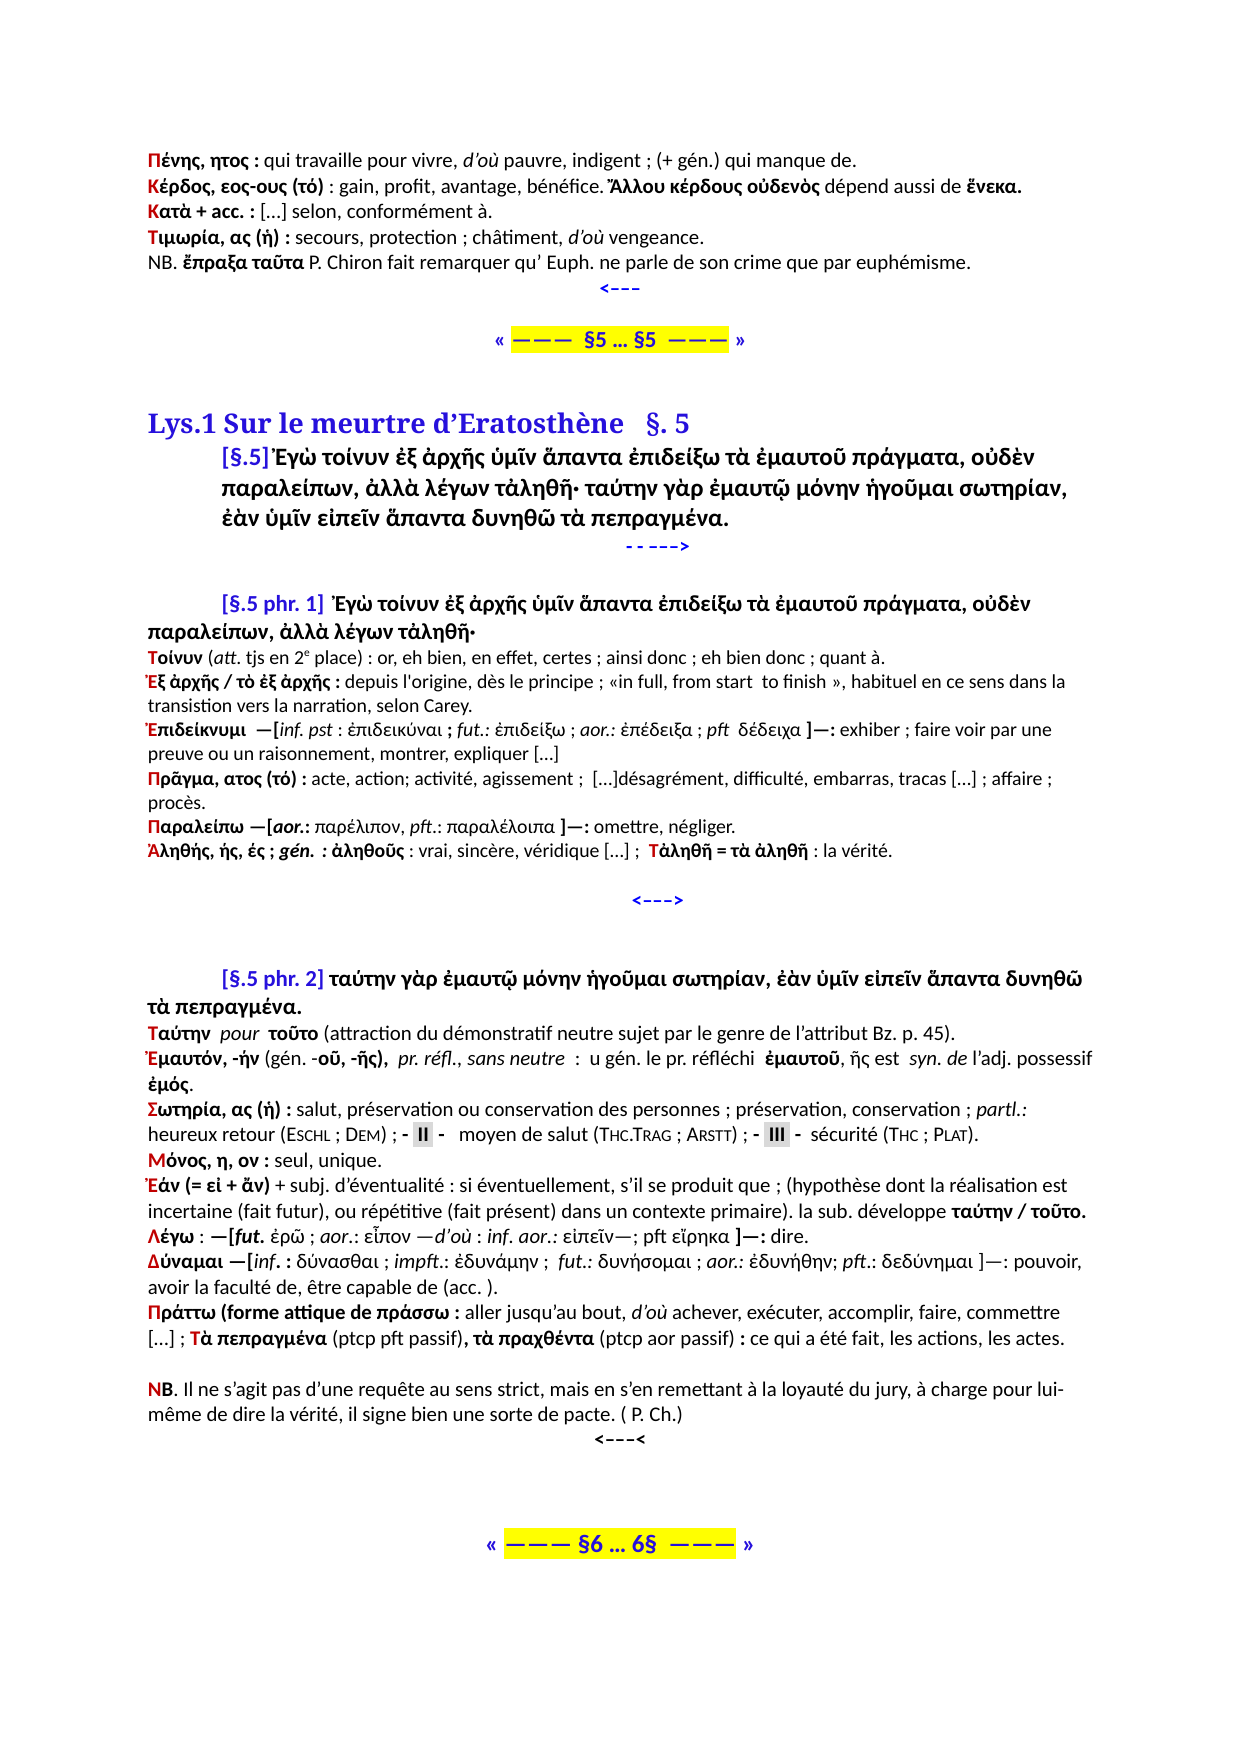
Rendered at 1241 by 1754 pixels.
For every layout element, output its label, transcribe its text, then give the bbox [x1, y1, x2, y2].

text « ——— §5 … §5 ——— » [148, 326, 511, 353]
text Πένης, ητος : qui travaille pour vivre, d’où pauvre, indigent ; (+ gén.) qui manque de. [148, 148, 1093, 173]
text Λέγω : —[fut. ἐρῶ ; aor.: εἶπον —d’où : inf. aor.: εἰπεῖν—; pft εἴρηκα ]—: dire. [148, 1223, 1093, 1249]
text ταύτην pour τοῦτο (attraction du démonstratif neutre sujet par le genre de l’attribut Bz. p. 45). [148, 1020, 1093, 1045]
text [§.5] Ἐγὼ τοίνυν ἐξ ἀρχῆς ὑμῖν ἅπαντα ἐπιδείξω τὰ ἐμαυτοῦ πράγματα, οὐδὲν παραλείπων, ἀλλὰ λέγων τἀληθῆ· ταύτην γὰρ ἐμαυτῷ μόνην ἡγοῦμαι σωτηρίαν, ἐὰν ὑμῖν εἰπεῖν ἅπαντα δυνηθῶ τὰ πεπραγμένα. [221, 441, 1093, 533]
text Ἐμαυτόν, -ήν (gén. -οῦ, -ῆς), pr. réfl., sans neutre : u gén. le pr. réfléchi ἐμαυτοῦ, ῆς est syn. de l’adj. possessif ἐμός. [148, 1045, 1093, 1096]
text « ——— §6 … 6§ ——— » [736, 1528, 1093, 1559]
text [§.5 phr. 2] ταύτην γὰρ ἐμαυτῷ μόνην ἡγοῦμαι σωτηρίαν, ἐὰν ὑμῖν εἰπεῖν ἅπαντα δυνηθῶ τὰ πεπραγμένα. [148, 964, 1093, 1020]
text τοίνυν (att. tjs en 2e place) : or, eh bien, en effet, certes ; ainsi donc ; eh bien donc ; quant à. [148, 645, 1093, 669]
text Κέρδος, εος-ους (τό) : gain, profit, avantage, bénéfice. Ἄλλου κέρδους οὐδενὸς dépend aussi de ἕνεκα. [148, 173, 1093, 198]
text Πράττω (forme attique de πράσσω : aller jusqu’au bout, d’où achever, exécuter, accomplir, faire, commettre […] ; Τὰ πεπραγμένα (ptcp pft passif), τὰ πραχθέντα (ptcp aor passif) : ce qui a été fait, les actions, les actes. [148, 1299, 1093, 1350]
text « ——— §6 … 6§ ——— » [148, 1528, 504, 1559]
text NB. Il ne s’agit pas d’une requête au sens strict, mais en s’en remettant à la loyauté du jury, à charge pour lui-même de dire la vérité, il signe bien une sorte de pacte. ( P. Ch.) [148, 1376, 1093, 1427]
text Μόνος, η, ον : seul, unique. [148, 1147, 1093, 1172]
text Ἐξ ἀρχῆς / τὸ ἐξ ἀρχῆς : depuis l'origine, dès le principe ; «in full, from start to finish », habituel en ce sens dans la transistion vers la narration, selon Carey. [148, 669, 1093, 717]
text Ἐπιδείκνυμι —[inf. pst : ἐπιδεικύναι ; fut.: ἐπιδείξω ; aor.: ἐπέδειξα ; pft δέδειχα ]—: exhiber ; faire voir par une preuve ou un raisonnement, montrer, expliquer […] [148, 717, 1093, 766]
text NB. ἔπραξα ταῦτα P. Chiron fait remarquer qu’ Euph. ne parle de son crime que par euphémisme. [148, 249, 1093, 275]
text - - –––> [223, 533, 1093, 558]
text Ἀληθής, ής, ές ; gén. : ἀληθοῦς : vrai, sincère, véridique […] ; τἀληθῆ = τὰ ἀληθῆ : la vérité. [148, 838, 1093, 862]
text Τιμωρία, ας (ἡ) : secours, protection ; châtiment, d’où vengeance. [148, 224, 1093, 249]
text κατὰ + acc. : […] selon, conformément à. [148, 198, 1093, 224]
text Ἐάν (= εἰ + ἄν) + subj. d’éventualité : si éventuellement, s’il se produit que ; (hypothèse dont la réalisation est incertaine (fait futur), ou répétitive (fait présent) dans un contexte primaire). la sub. développe ταύτην / τοῦτο. [148, 1172, 1093, 1223]
text Παραλείπω —[aor.: παρέλιπον, pft.: παραλέλοιπα ]—: omettre, négliger. [148, 814, 1093, 838]
text <–––> [223, 888, 1093, 913]
text <–––< [148, 1427, 1093, 1452]
text Πρᾶγμα, ατος (τό) : acte, action; activité, agissement ; […]désagrément, difficulté, embarras, tracas […] ; affaire ; procès. [148, 766, 1093, 814]
text Δύναμαι —[inf. : δύνασθαι ; impft.: ἐδυνάμην ; fut.: δυνήσομαι ; aor.: ἐδυνήθην; pft.: δεδύνημαι ]—: pouvoir, avoir la faculté de, être capable de (acc. ). [148, 1249, 1093, 1299]
text <––– [148, 275, 1093, 300]
text Lys.1 Sur le meurtre d’Eratosthène §. 5 [148, 404, 1093, 441]
text « ——— §5 … §5 ——— » [729, 326, 1093, 353]
text [§.5 phr. 1] Ἐγὼ τοίνυν ἐξ ἀρχῆς ὑμῖν ἅπαντα ἐπιδείξω τὰ ἐμαυτοῦ πράγματα, οὐδὲν παραλείπων, ἀλλὰ λέγων τἀληθῆ· [148, 589, 1093, 645]
text Σωτηρία, ας (ἡ) : salut, préservation ou conservation des personnes ; préservation, conservation ; partl.: heureux retour (Eschl ; Dem) ; - II - moyen de salut (Thc.Trag ; Arstt) ; - III - sécurité (Thc ; Plat). [148, 1096, 1093, 1147]
